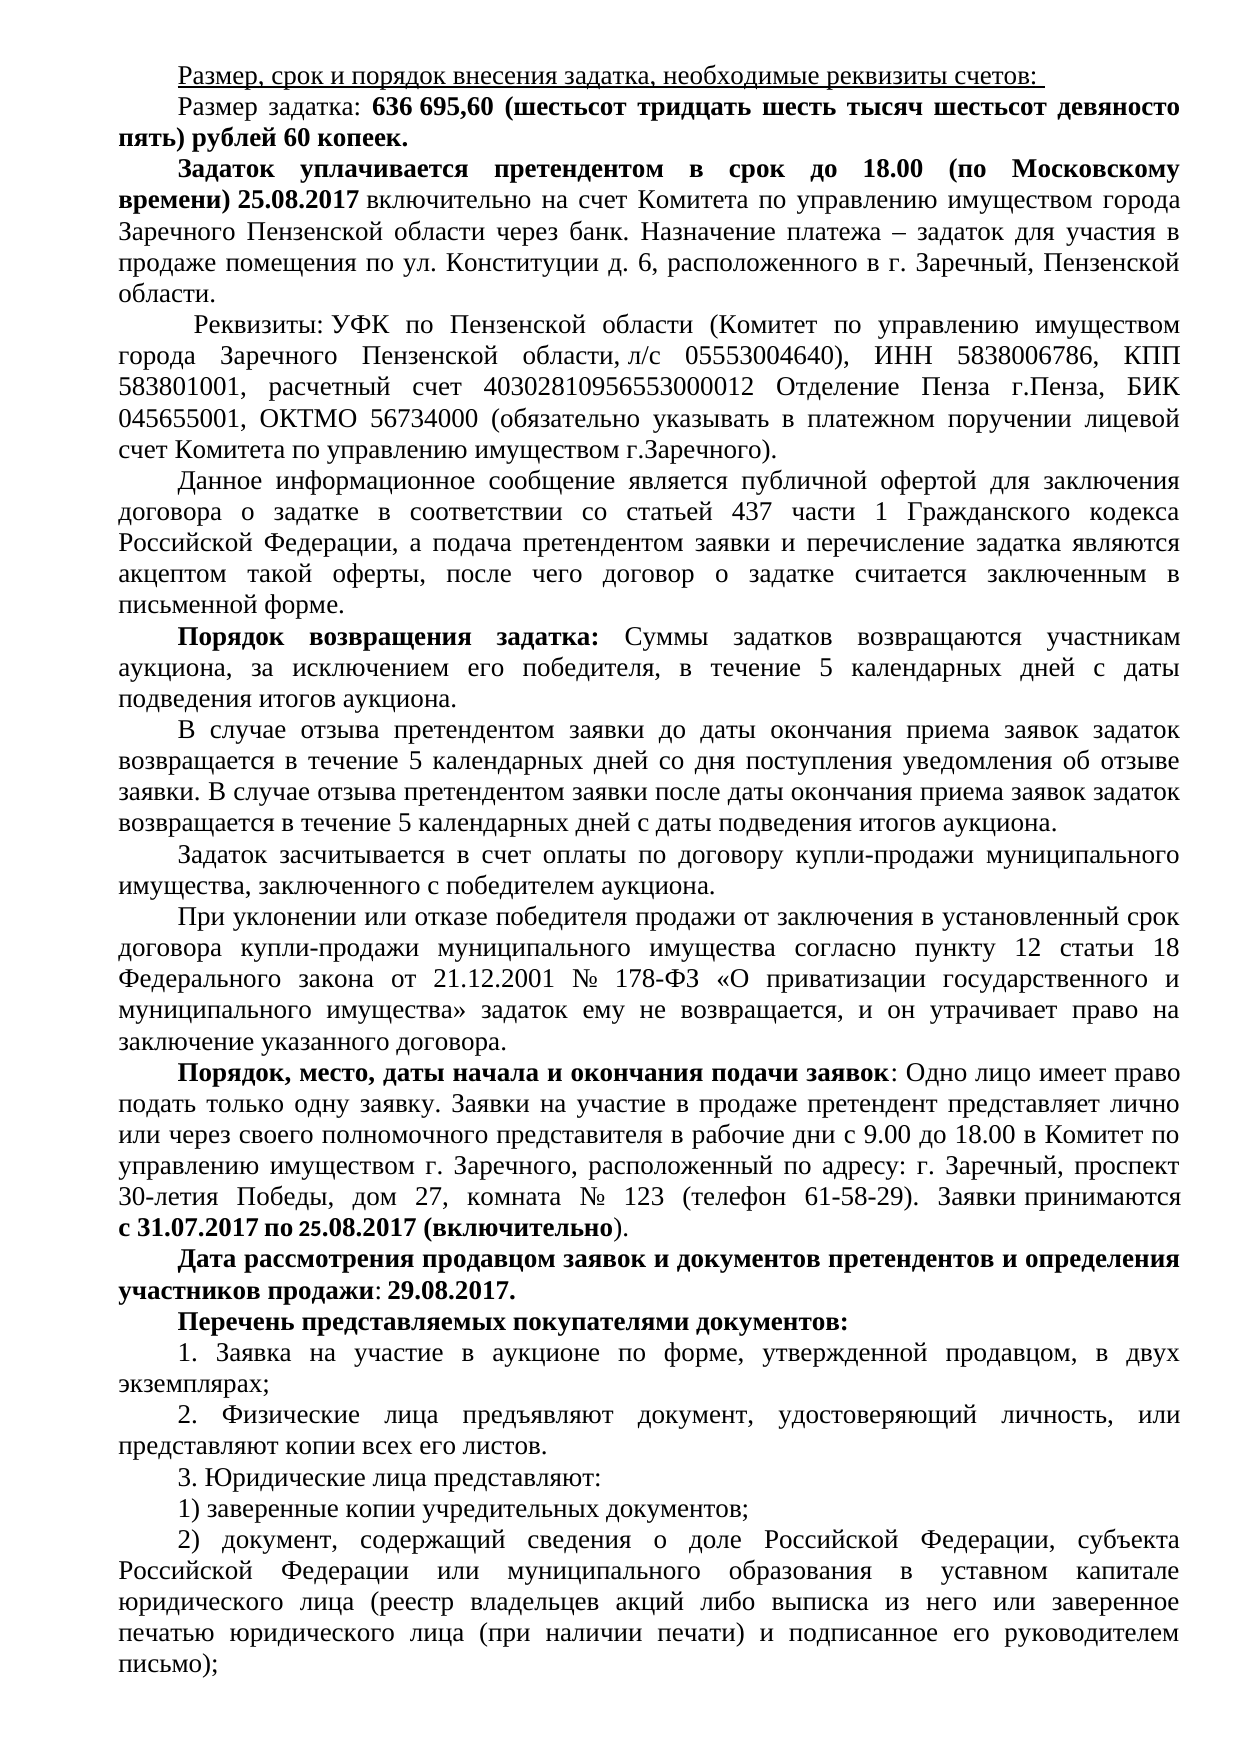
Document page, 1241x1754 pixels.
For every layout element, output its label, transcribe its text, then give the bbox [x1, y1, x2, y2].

text Задаток засчитывается в счет оплаты по договору купли-продажи муниципального имущества, заключенного с победителем аукциона. [118, 838, 1181, 900]
text 2. Физические лица предъявляют документ, удостоверяющий личность, или представляют копии всех его листов. [118, 1398, 1181, 1461]
text Размер задатка: 636 695,60 (шестьсот тридцать шесть тысяч шестьсот девяносто пять) рублей 60 копеек. [118, 90, 1181, 152]
text 3. Юридические лица представляют: [118, 1461, 1181, 1492]
text При уклонении или отказе победителя продажи от заключения в установленный срок договора купли-продажи муниципального имущества согласно пункту 12 статьи 18 Федерального закона от 21.12.2001 № 178-ФЗ «О приватизации государственного и муниципального имущества» задаток ему не возвращается, и он утрачивает право на заключение указанного договора. [118, 900, 1181, 1056]
text Задаток уплачивается претендентом в срок до 18.00 (по Московскому времени) 25.08.2017 включительно на счет Комитета по управлению имуществом города Заречного Пензенской области через банк. Назначение платежа – задаток для участия в продаже помещения по ул. Конституции д. 6, расположенного в г. Заречный, Пензенской области. [118, 152, 1181, 308]
text Реквизиты: УФК по Пензенской области (Комитет по управлению имуществом города Заречного Пензенской области, л/с 05553004640), ИНН 5838006786, КПП 583801001, расчетный счет 40302810956553000012 Отделение Пенза г.Пенза, БИК 045655001, ОКТМО 56734000 (обязательно указывать в платежном поручении лицевой счет Комитета по управлению имуществом г.Заречного). [118, 308, 1181, 464]
text Данное информационное сообщение является публичной офертой для заключения договора о задатке в соответствии со статьей 437 части 1 Гражданского кодекса Российской Федерации, а подача претендентом заявки и перечисление задатка являются акцептом такой оферты, после чего договор о задатке считается заключенным в письменной форме. [118, 464, 1181, 620]
text 1) заверенные копии учредительных документов; [118, 1492, 1181, 1523]
text Дата рассмотрения продавцом заявок и документов претендентов и определения участников продажи: 29.08.2017. [118, 1243, 1181, 1305]
text В случае отзыва претендентом заявки до даты окончания приема заявок задаток возвращается в течение 5 календарных дней со дня поступления уведомления об отзыве заявки. В случае отзыва претендентом заявки после даты окончания приема заявок задаток возвращается в течение 5 календарных дней с даты подведения итогов аукциона. [118, 713, 1181, 838]
text Размер, срок и порядок внесения задатка, необходимые реквизиты счетов: [118, 59, 1181, 90]
text 1. Заявка на участие в аукционе по форме, утвержденной продавцом, в двух экземплярах; [118, 1336, 1181, 1398]
text Порядок возвращения задатка: Суммы задатков возвращаются участникам аукциона, за исключением его победителя, в течение 5 календарных дней с даты подведения итогов аукциона. [118, 620, 1181, 713]
text 2) документ, содержащий сведения о доле Российской Федерации, субъекта Российской Федерации или муниципального образования в уставном капитале юридического лица (реестр владельцев акций либо выписка из него или заверенное печатью юридического лица (при наличии печати) и подписанное его руководителем письмо); [118, 1523, 1181, 1679]
text Порядок, место, даты начала и окончания подачи заявок: Одно лицо имеет право подать только одну заявку. Заявки на участие в продаже претендент представляет лично или через своего полномочного представителя в рабочие дни с 9.00 до 18.00 в Комитет по управлению имуществом г. Заречного, расположенный по адресу: г. Заречный, проспект 30-летия Победы, дом 27, комната № 123 (телефон 61-58-29). Заявки принимаются с 31.07.2017 по 25.08.2017 (включительно). [118, 1056, 1181, 1243]
text Перечень представляемых покупателями документов: [118, 1305, 1181, 1336]
